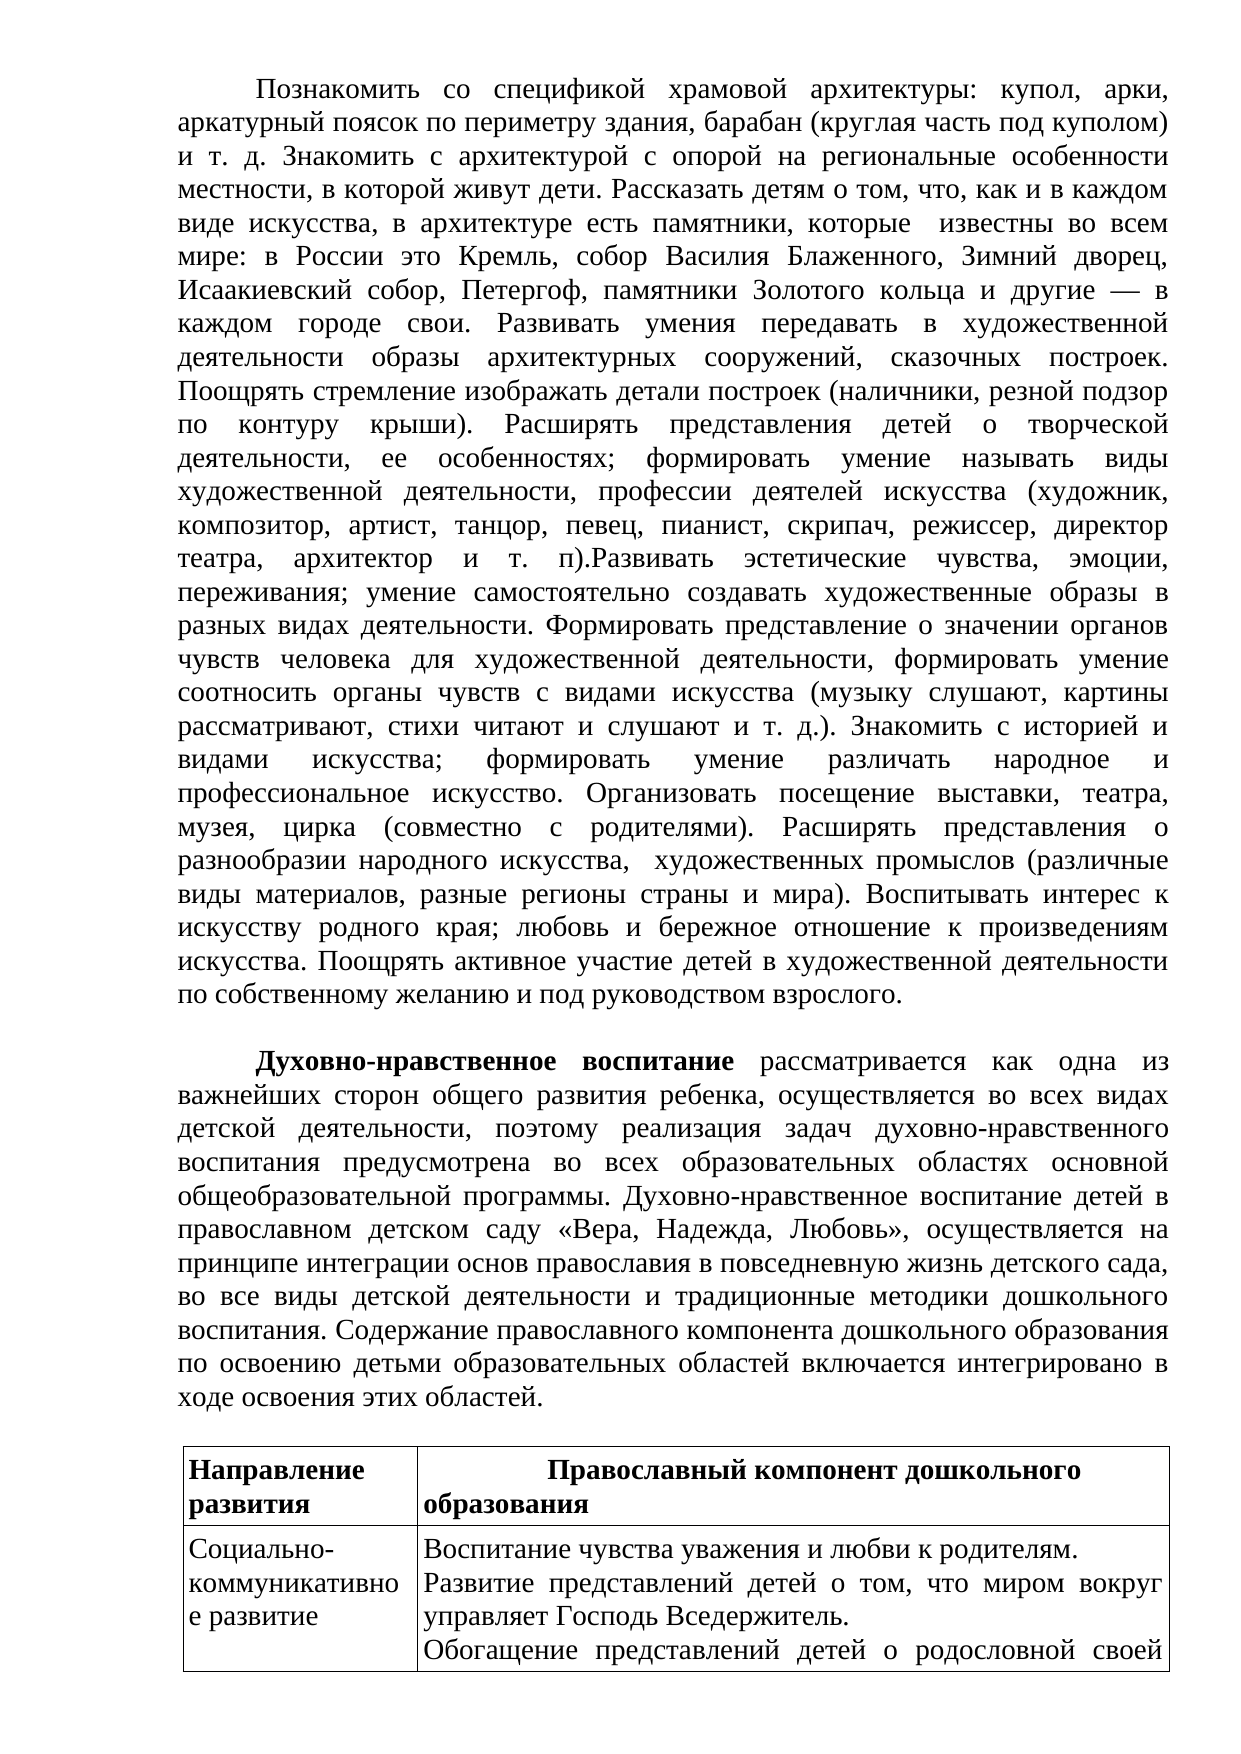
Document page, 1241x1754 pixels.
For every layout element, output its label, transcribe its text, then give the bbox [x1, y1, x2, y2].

text Познакомить со спецификой храмовой архитектуры: купол, арки, аркатурный поясок по периметру здания, барабан (круглая часть под куполом) и т. д. Знакомить с архитектурой с опорой на региональные особенности местности, в которой живут дети. Рассказать детям о том, что, как и в каждом виде искусства, в архитектуре есть памятники, которые известны во всем мире: в России это Кремль, собор Василия Блаженного, Зимний дворец, Исаакиевский собор, Петергоф, памятники Золотого кольца и другие — в каждом городе свои. Развивать умения передавать в художественной деятельности образы архитектурных сооружений, сказочных построек. Поощрять стремление изображать детали построек (наличники, резной подзор по контуру крыши). Расширять представления детей о творческой деятельности, ее особенностях; формировать умение называть виды художественной деятельности, профессии деятелей искусства (художник, композитор, артист, танцор, певец, пианист, скрипач, режиссер, директор театра, архитектор и т. п).Развивать эстетические чувства, эмоции, переживания; умение самостоятельно создавать художественные образы в разных видах деятельности. Формировать представление о значении органов чувств человека для художественной деятельности, формировать умение соотносить органы чувств с видами искусства (музыку слушают, картины рассматривают, стихи читают и слушают и т. д.). Знакомить с историей и видами искусства; формировать умение различать народное и профессиональное искусство. Организовать посещение выставки, театра, музея, цирка (совместно с родителями). Расширять представления о разнообразии народного искусства, художественных промыслов (различные виды материалов, разные регионы страны и мира). Воспитывать интерес к искусству родного края; любовь и бережное отношение к произведениям искусства. Поощрять активное участие детей в художественной деятельности по собственному желанию и под руководством взрослого. [177, 71, 1169, 1010]
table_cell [418, 1526, 1169, 1671]
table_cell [184, 1526, 417, 1671]
table_header Направление развития [184, 1447, 417, 1525]
text Духовно-нравственное воспитание рассматривается как одна из важнейших сторон общего развития ребенка, осуществляется во всех видах детской деятельности, поэтому реализация задач духовно-нравственного воспитания предусмотрена во всех образовательных областях основной общеобразовательной программы. Духовно-нравственное воспитание детей в православном детском саду «Вера, Надежда, Любовь», осуществляется на принципе интеграции основ православия в повседневную жизнь детского сада, во все виды детской деятельности и традиционные методики дошкольного воспитания. Содержание православного компонента дошкольного образования по освоению детьми образовательных областей включается интегрировано в ходе освоения этих областей. [177, 1043, 1169, 1412]
table_header Православный компонент дошкольного образования [418, 1447, 1169, 1525]
